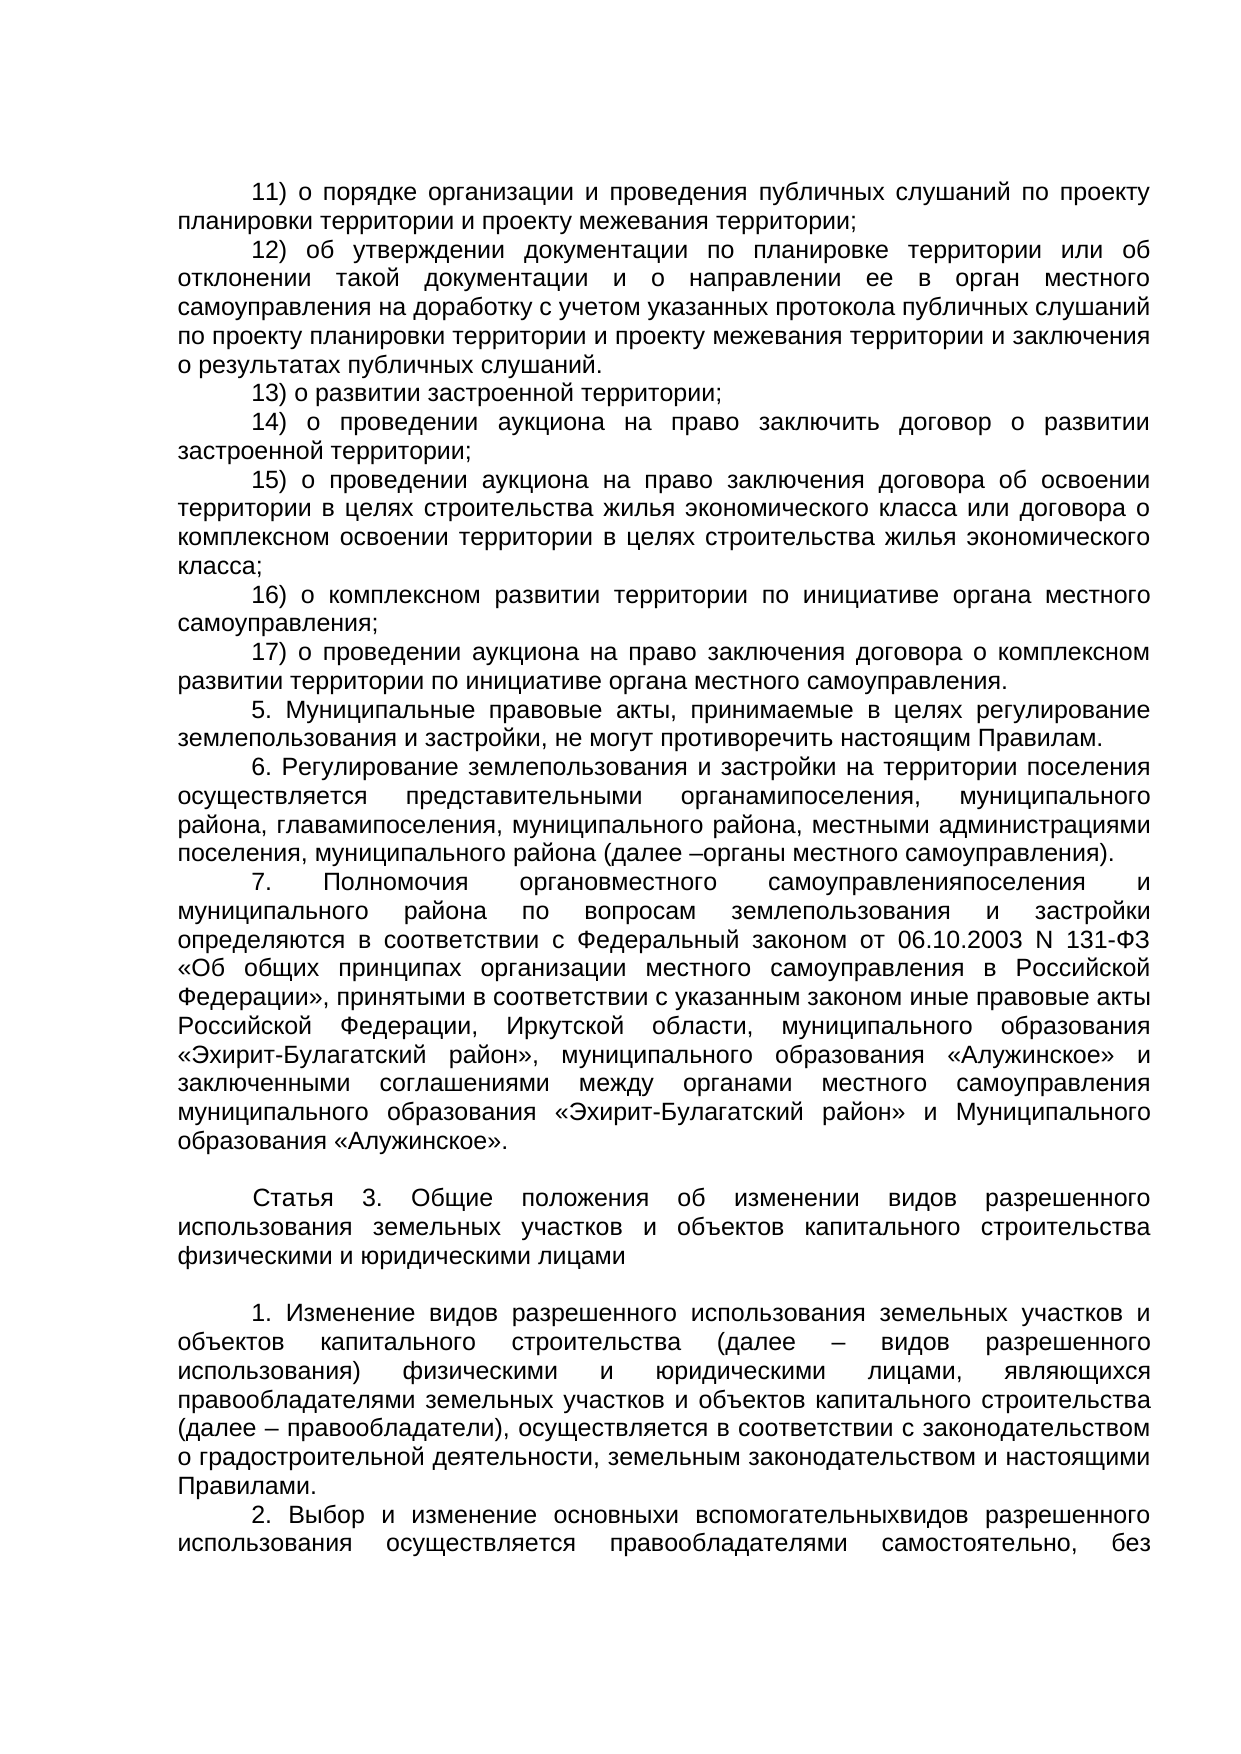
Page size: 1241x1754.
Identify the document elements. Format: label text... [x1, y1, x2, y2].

text 16) о комплексном развитии территории по инициативе органа местного самоуправления; [177, 580, 1152, 637]
text 1. Изменение видов разрешенного использования земельных участков и объектов капитального строительства (далее – видов разрешенного использования) физическими и юридическими лицами, являющихся правообладателями земельных участков и объектов капитального строительства (далее – правообладатели), осуществляется в соответствии с законодательством о градостроительной деятельности, земельным законодательством и настоящими Правилами. [177, 1298, 1152, 1500]
text 5. Муниципальные правовые акты, принимаемые в целях регулирование землепользования и застройки, не могут противоречить настоящим Правилам. [177, 695, 1152, 752]
subtitle Статья 3. Общие положения об изменении видов разрешенного использования земельных участков и объектов капитального строительства физическими и юридическими лицами [177, 1183, 1152, 1270]
text 14) о проведении аукциона на право заключить договор о развитии застроенной территории; [177, 407, 1152, 465]
text 15) о проведении аукциона на право заключения договора об освоении территории в целях строительства жилья экономического класса или договора о комплексном освоении территории в целях строительства жилья экономического класса; [177, 465, 1152, 580]
text 12) об утверждении документации по планировке территории или об отклонении такой документации и о направлении ее в орган местного самоуправления на доработку с учетом указанных протокола публичных слушаний по проекту планировки территории и проекту межевания территории и заключения о результатах публичных слушаний. [177, 235, 1152, 378]
text 7. Полномочия органовместного самоуправленияпоселения и муниципального района по вопросам землепользования и застройки определяются в соответствии с Федеральный законом от 06.10.2003 N 131-ФЗ «Об общих принципах организации местного самоуправления в Российской Федерации», принятыми в соответствии с указанным законом иные правовые акты Российской Федерации, Иркутской области, муниципального образования «Эхирит-Булагатский район», муниципального образования «Алужинское» и заключенными соглашениями между органами местного самоуправления муниципального образования «Эхирит-Булагатский район» и Муниципального образования «Алужинское». [177, 867, 1152, 1155]
text 11) о порядке организации и проведения публичных слушаний по проекту планировки территории и проекту межевания территории; [177, 177, 1152, 235]
text 6. Регулирование землепользования и застройки на территории поселения осуществляется представительными органамипоселения, муниципального района, главамипоселения, муниципального района, местными администрациями поселения, муниципального района (далее –органы местного самоуправления). [177, 752, 1152, 867]
text 17) о проведении аукциона на право заключения договора о комплексном развитии территории по инициативе органа местного самоуправления. [177, 637, 1152, 695]
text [177, 1500, 1152, 1557]
text 13) о развитии застроенной территории; [177, 378, 1152, 407]
